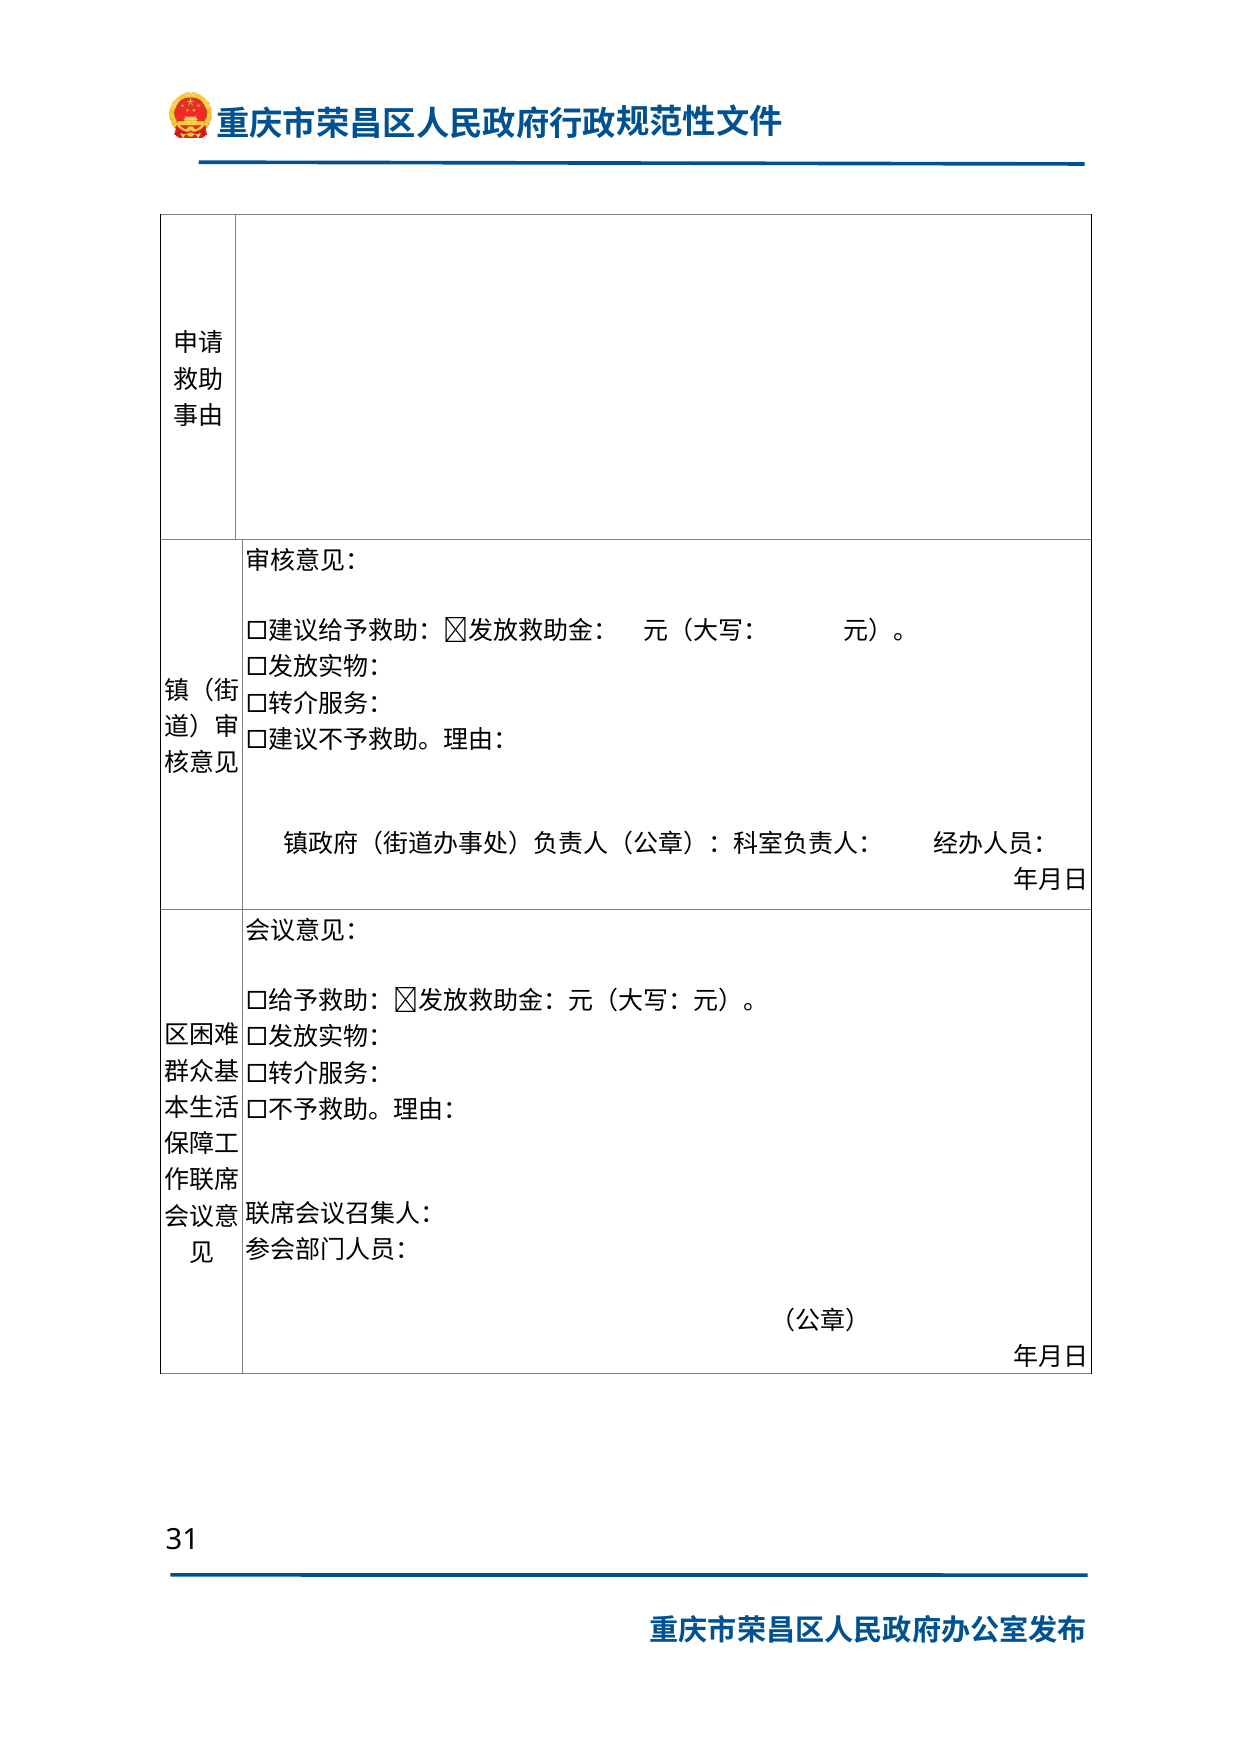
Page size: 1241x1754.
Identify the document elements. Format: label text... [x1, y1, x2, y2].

table_cell 会议意见： 给予救助：发放救助金：元（大写：元）。 发放实物： 转介服务： 不予救助。理由： 联席会议召集人： 参会部门人员： （公章） 年月日 [243, 910, 1091, 1373]
table_cell 镇（街道）审核意见 [161, 540, 242, 909]
picture [165, 90, 216, 142]
table_cell 区困难群众基本生活保障工作联席会议意见 [161, 910, 242, 1373]
table_cell [236, 215, 1091, 539]
table_cell 申请 救助 事由 [161, 215, 235, 539]
table_cell 审核意见： 建议给予救助：发放救助金： 元（大写： 元）。 发放实物： 转介服务： 建议不予救助。理由： 镇政府（街道办事处）负责人（公章）：科室负责人： 经办人员： 年月日 [243, 540, 1091, 909]
